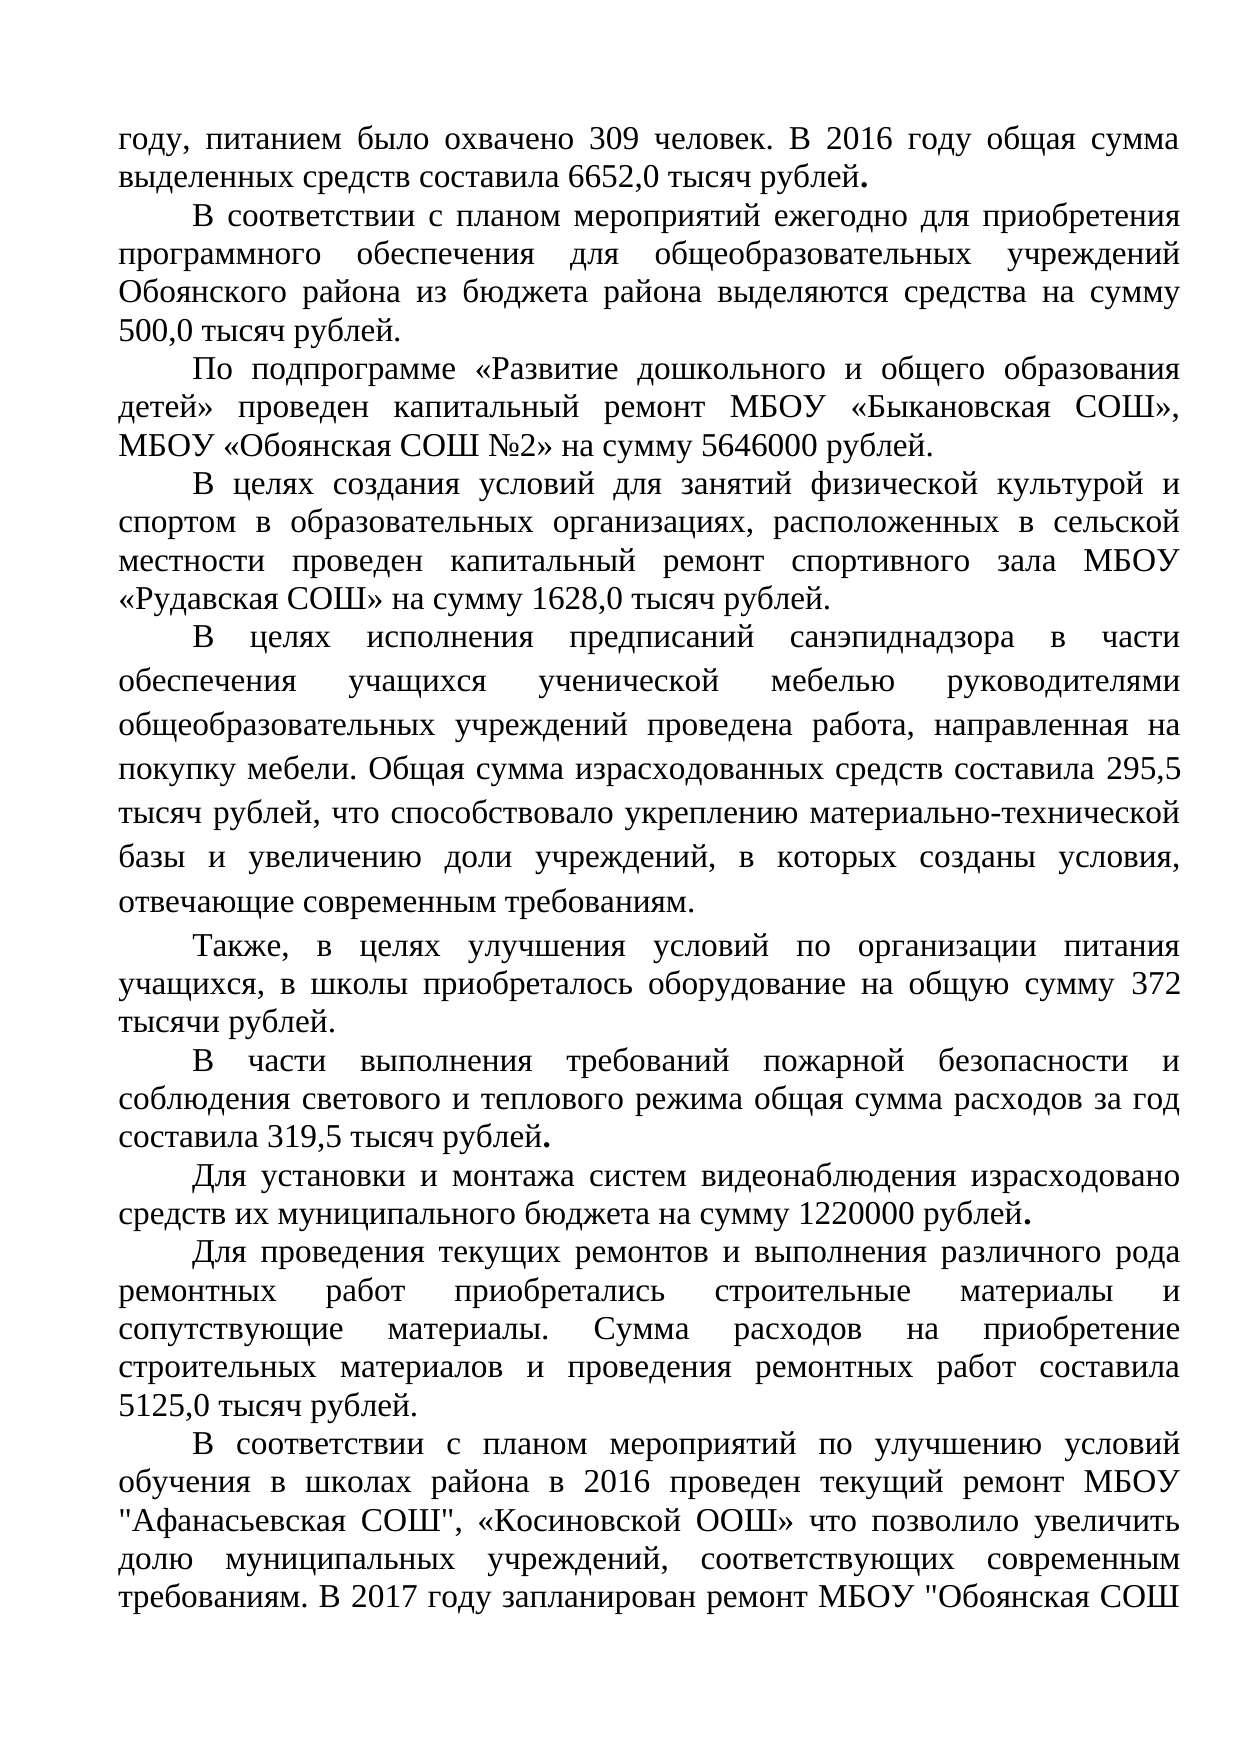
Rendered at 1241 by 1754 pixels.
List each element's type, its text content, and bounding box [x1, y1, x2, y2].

text Для проведения текущих ремонтов и выполнения различного рода ремонтных работ приобретались строительные материалы и сопутствующие материалы. Сумма расходов на приобретение строительных материалов и проведения ремонтных работ составила 5125,0 тысяч рублей. [118, 1232, 1181, 1423]
text В целях исполнения предписаний санэпиднадзора в части обеспечения учащихся ученической мебелью руководителями общеобразовательных учреждений проведена работа, направленная на покупку мебели. Общая сумма израсходованных средств составила 295,5 тысяч рублей, что способствовало укреплению материально-технической базы и увеличению доли учреждений, в которых созданы условия, отвечающие современным требованиям. [118, 616, 1181, 919]
text В соответствии с планом мероприятий ежегодно для приобретения программного обеспечения для общеобразовательных учреждений Обоянского района из бюджета района выделяются средства на сумму 500,0 тысяч рублей. [118, 195, 1181, 348]
text В части выполнения требований пожарной безопасности и соблюдения светового и теплового режима общая сумма расходов за год составила 319,5 тысяч рублей. [118, 1040, 1181, 1155]
text Также, в целях улучшения условий по организации питания учащихся, в школы приобреталось оборудование на общую сумму 372 тысячи рублей. [118, 925, 1181, 1040]
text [118, 118, 1181, 195]
text В целях создания условий для занятий физической культурой и спортом в образовательных организациях, расположенных в сельской местности проведен капитальный ремонт спортивного зала МБОУ «Рудавская СОШ» на сумму 1628,0 тысяч рублей. [118, 463, 1181, 616]
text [118, 1423, 1181, 1615]
text Для установки и монтажа систем видеонаблюдения израсходовано средств их муниципального бюджета на сумму 1220000 рублей. [118, 1155, 1181, 1232]
text По подпрограмме «Развитие дошкольного и общего образования детей» проведен капитальный ремонт МБОУ «Быкановская СОШ», МБОУ «Обоянская СОШ №2» на сумму 5646000 рублей. [118, 348, 1181, 463]
